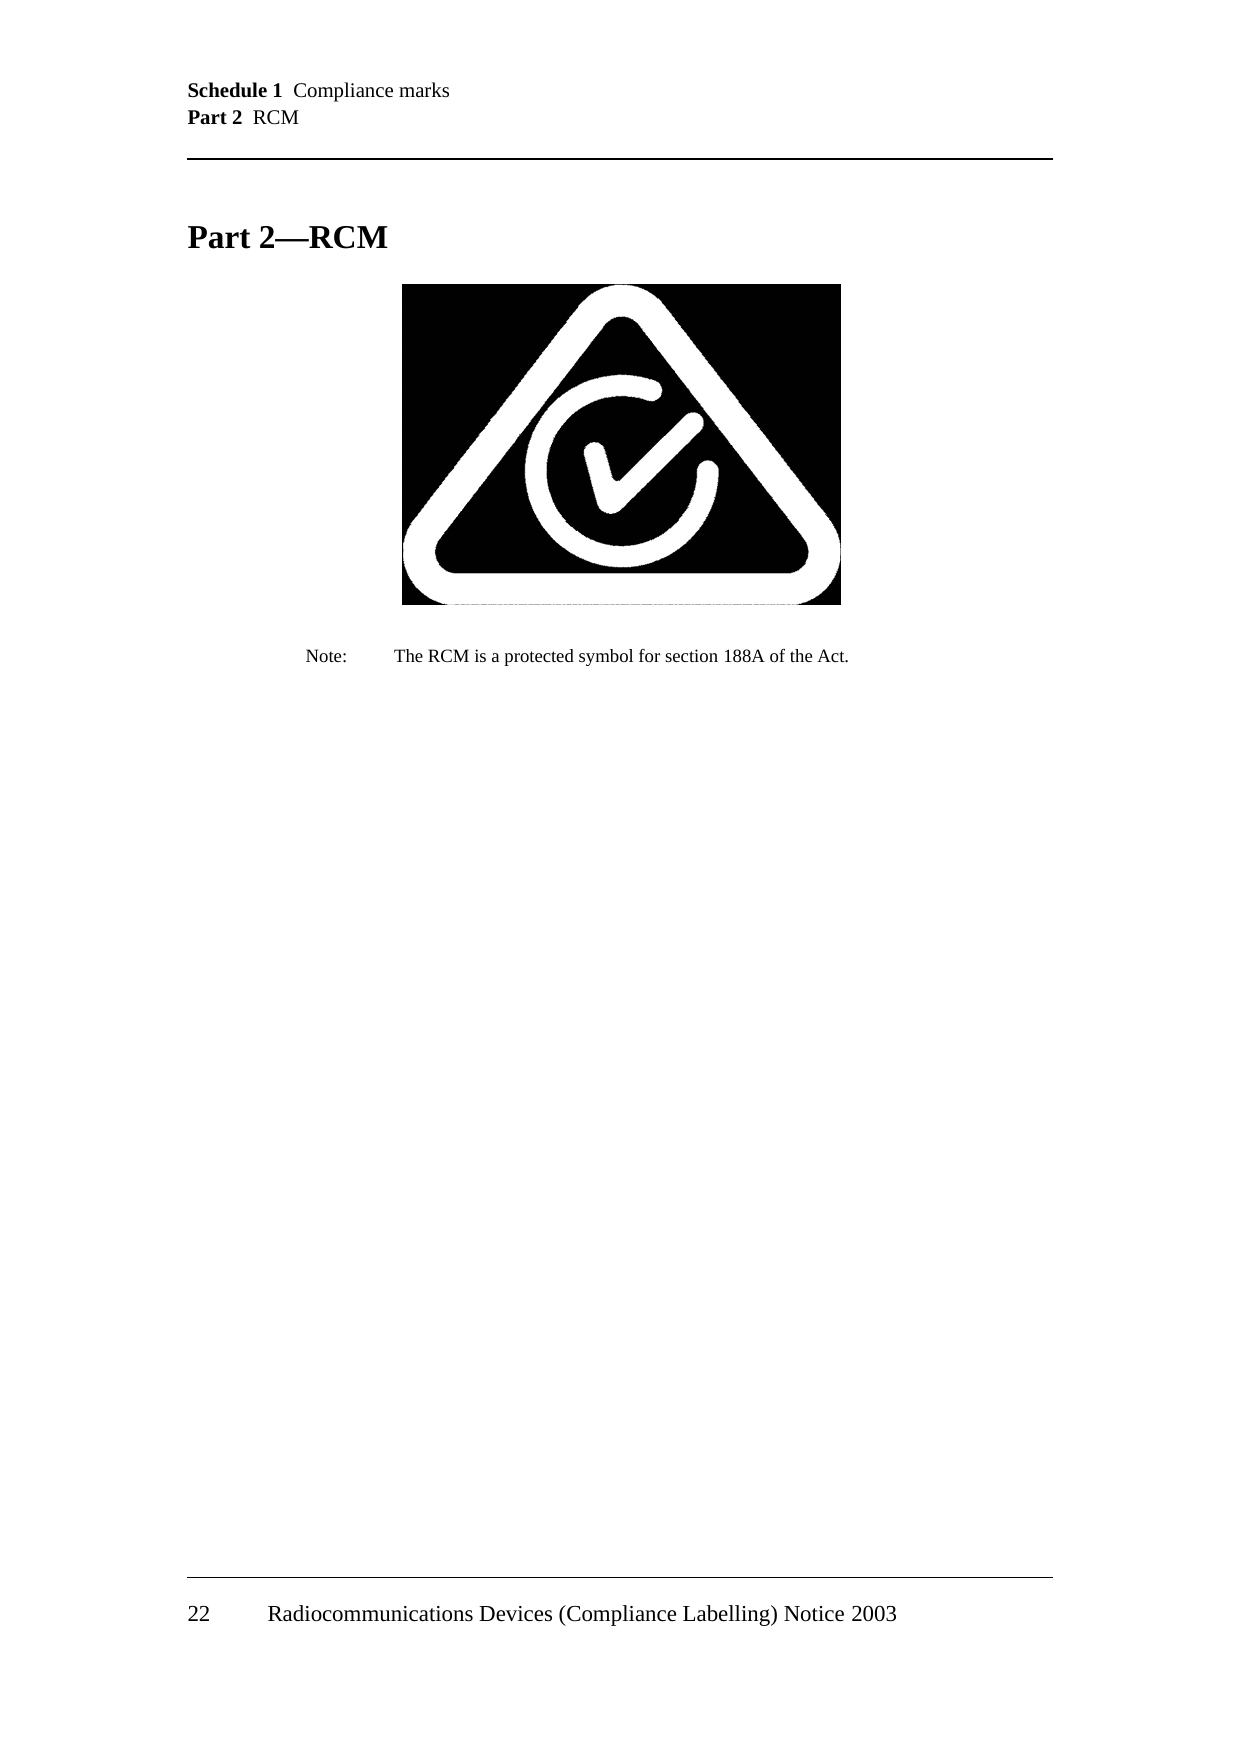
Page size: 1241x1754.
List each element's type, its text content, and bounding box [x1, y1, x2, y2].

text Note: The RCM is a protected symbol for section 188A of the Act. [305, 646, 1053, 667]
text Part 2—RCM [187, 218, 1053, 256]
